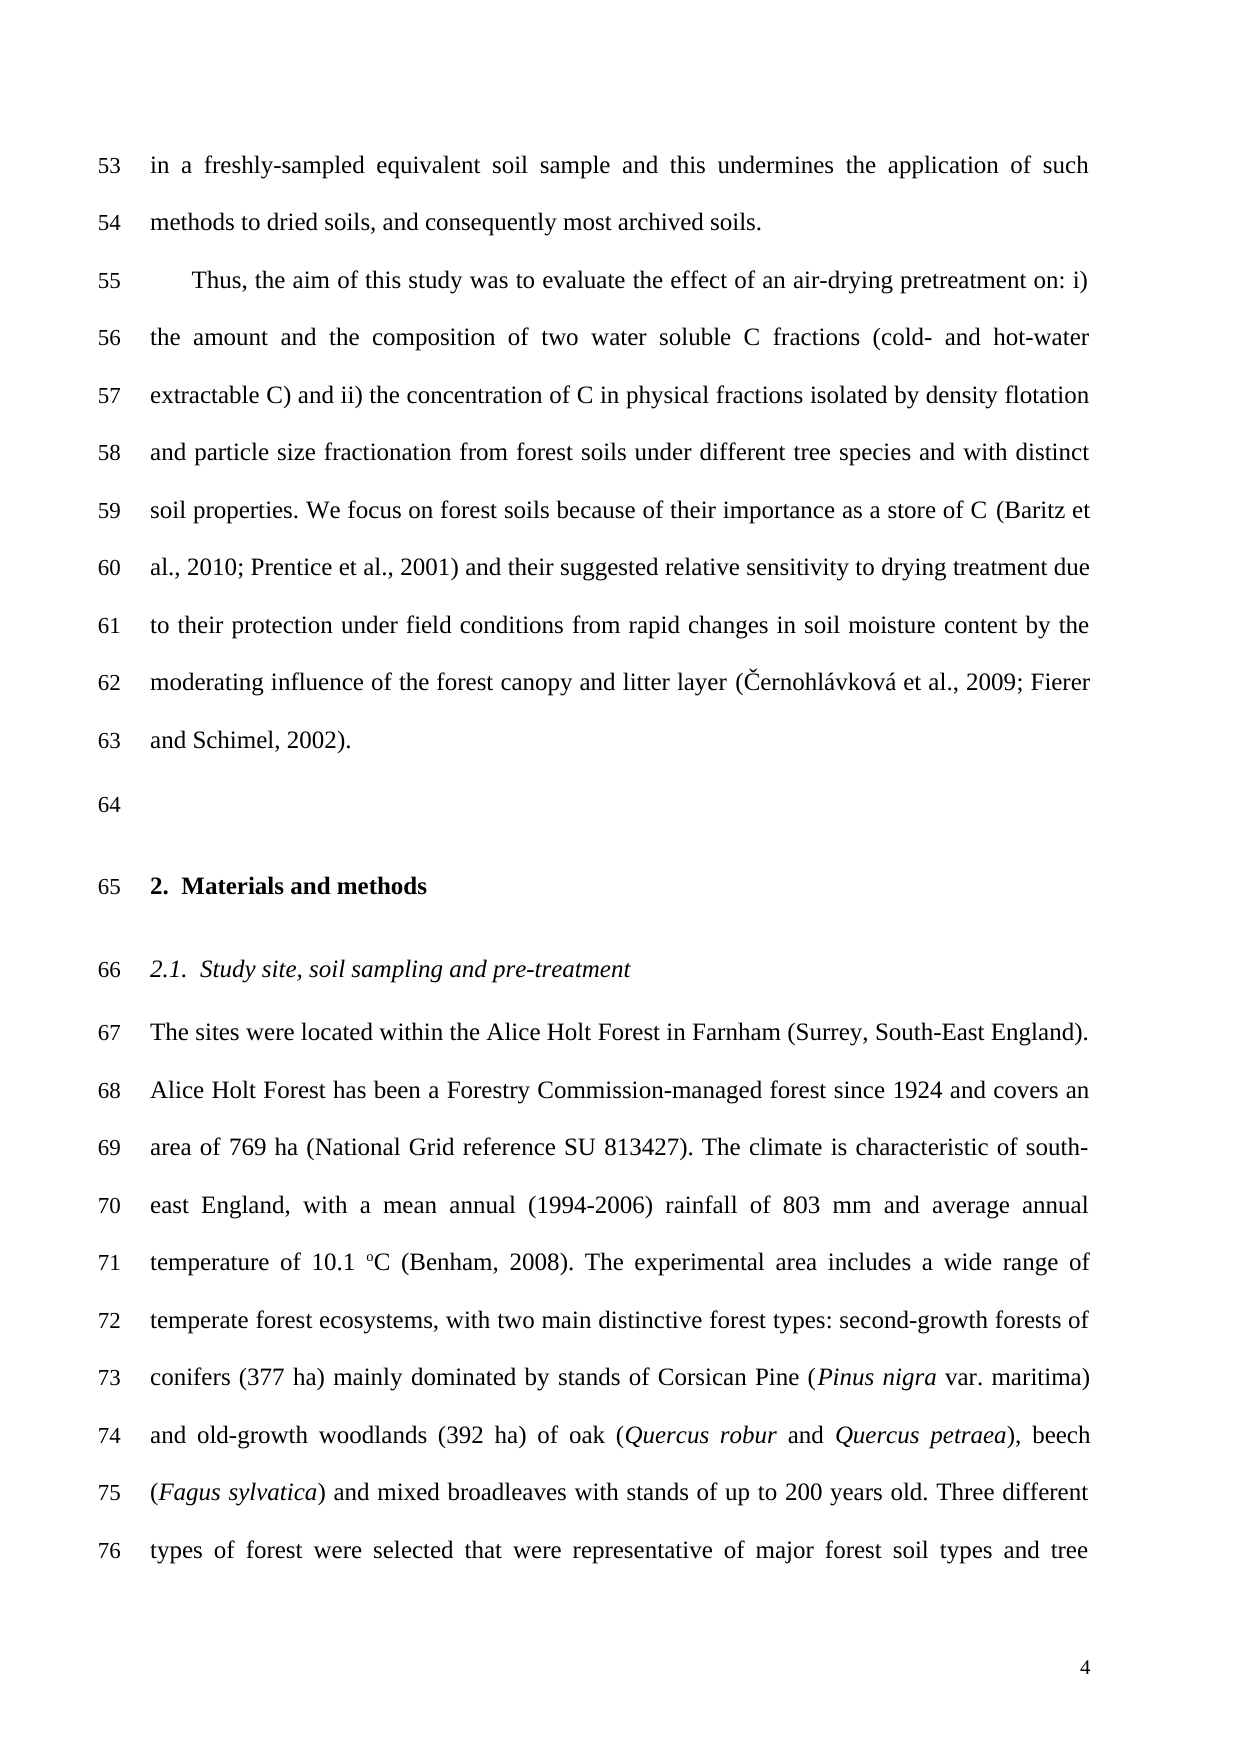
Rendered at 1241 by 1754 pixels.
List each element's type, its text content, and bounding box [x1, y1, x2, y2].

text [150, 150, 1090, 236]
text 2.1. Study site, soil sampling and pre-treatment [150, 954, 1090, 982]
subtitle 2. Materials and methods [150, 871, 1090, 900]
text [150, 1017, 1090, 1564]
text Thus, the aim of this study was to evaluate the effect of an air-drying pretreatment on: i) the amount and the composition of two water soluble C fractions (cold- and hot-water extractable C) and ii) the concentration of C in physical fractions isolated by density flotation and particle size fractionation from forest soils under different tree species and with distinct soil properties. We focus on forest soils because of their importance as a store of C (Baritz et al., 2010; Prentice et al., 2001) and their suggested relative sensitivity to drying treatment due to their protection under field conditions from rapid changes in soil moisture content by the moderating influence of the forest canopy and litter layer (Černohlávková et al., 2009; Fierer and Schimel, 2002). [150, 265, 1090, 754]
